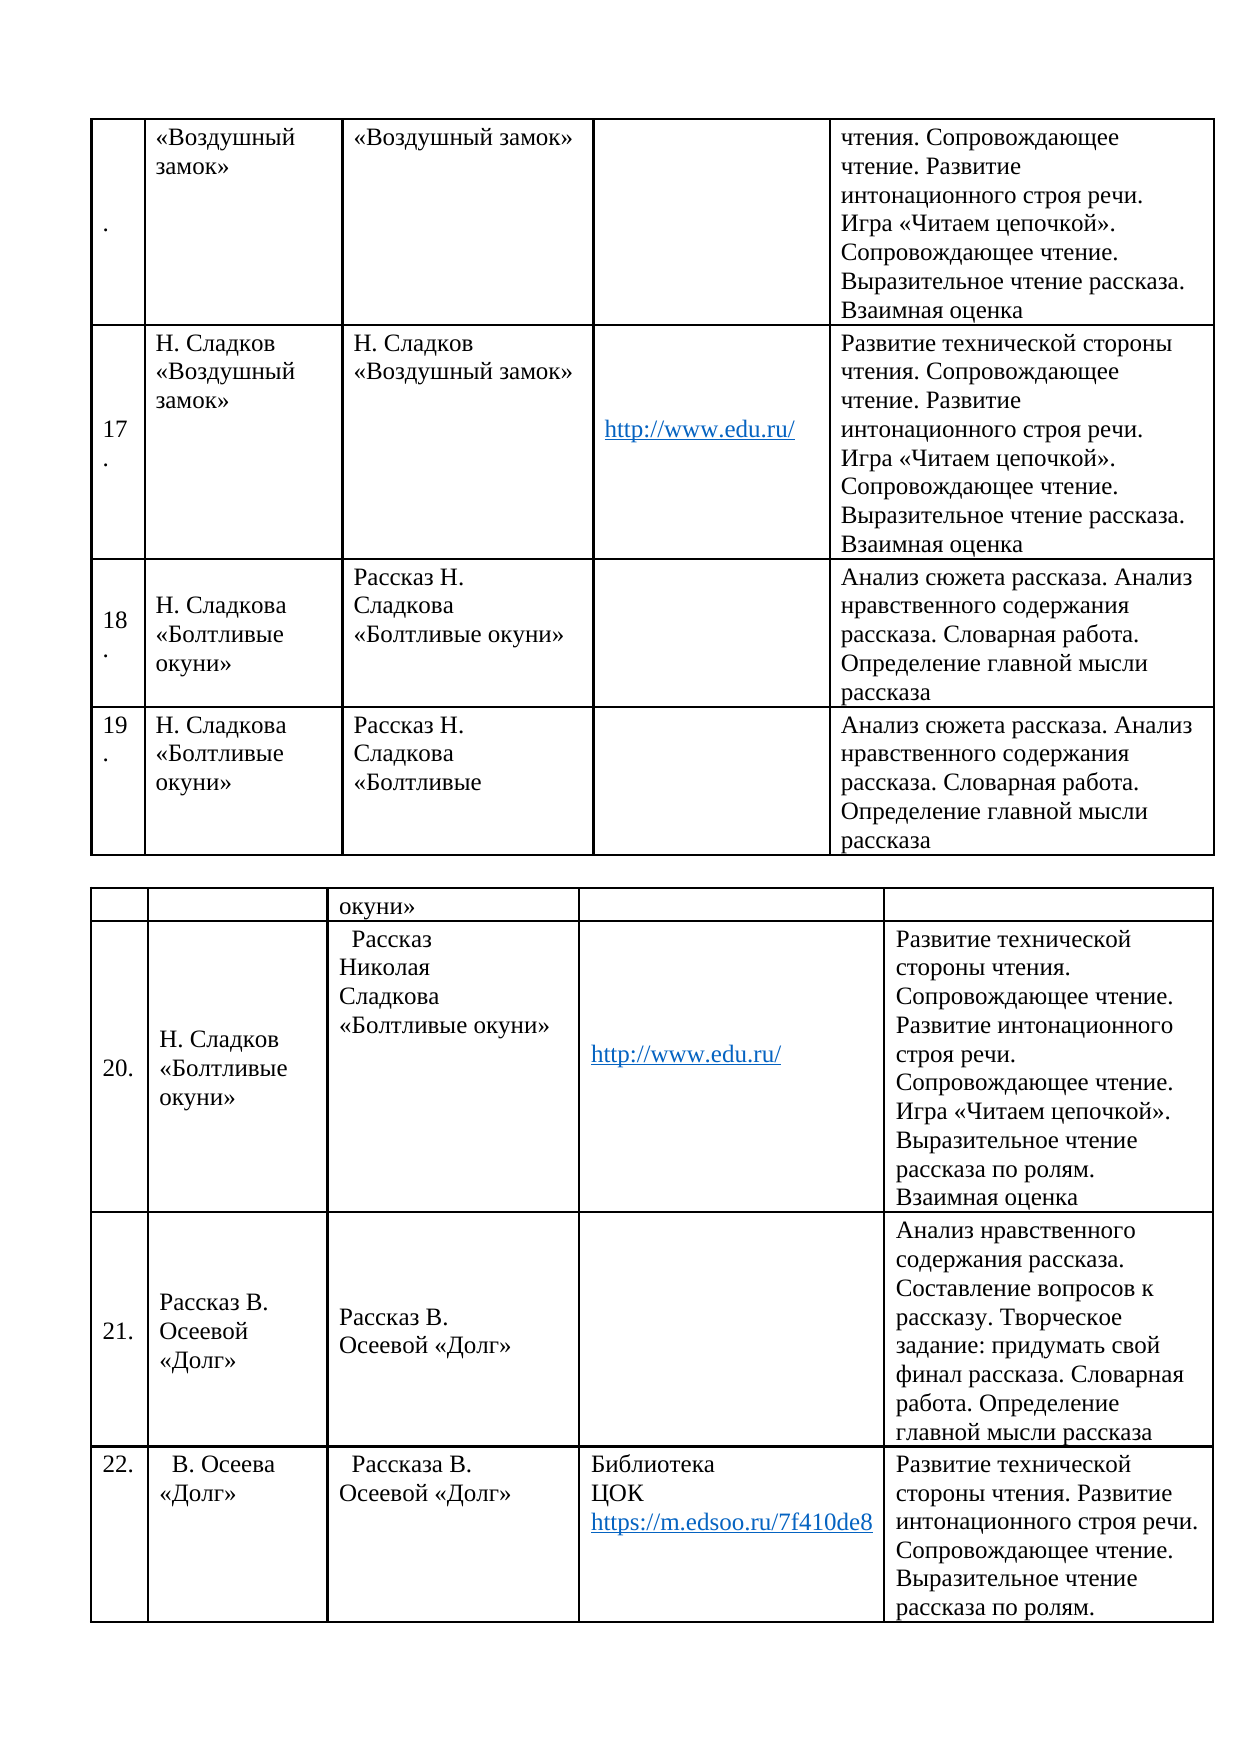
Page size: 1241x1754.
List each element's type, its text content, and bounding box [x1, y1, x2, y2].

table_cell 19. [93, 708, 144, 853]
table_cell Н. Сладков «Воздушный замок» [146, 326, 341, 558]
table_cell Н. Сладкова «Болтливые окуни» [146, 708, 341, 853]
table_cell [595, 120, 829, 323]
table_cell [329, 1448, 578, 1621]
table_cell 16. [93, 120, 144, 323]
table_header [580, 889, 883, 919]
table_cell Рассказ В. Осеевой «Долг» [329, 1213, 578, 1445]
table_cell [146, 120, 341, 323]
table_cell Н. Сладков «Болтливые окуни» [149, 922, 326, 1211]
table_cell Н. Сладков «Воздушный замок» [344, 326, 592, 558]
table_cell [595, 708, 829, 853]
table_cell http://www.edu.ru/ [595, 326, 829, 558]
table_cell Развитие технической стороны чтения. Сопровождающее чтение. Развитие интонационного строя речи. Сопровождающее чтение. Игра «Читаем цепочкой». Выразительное чтение рассказа по ролям. Взаимная оценка [885, 922, 1212, 1211]
table_cell Анализ нравственного содержания рассказа. Составление вопросов к рассказу. Творческое задание: придумать свой финал рассказа. Словарная работа. Определение главной мысли рассказа [885, 1213, 1212, 1445]
table_cell Анализ сюжета рассказа. Анализ нравственного содержания рассказа. Словарная работа. Определение главной мысли рассказа [831, 708, 1213, 853]
table_header [149, 889, 326, 919]
table_header [92, 889, 147, 919]
table_cell 18. [93, 560, 144, 706]
table_cell 17. [93, 326, 144, 558]
table_cell Рассказ Н. Сладкова «Болтливые окуни» [344, 560, 592, 706]
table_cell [344, 120, 592, 323]
table_cell Рассказ Н. Сладкова «Болтливые [344, 708, 592, 853]
table_cell 20. [92, 922, 147, 1211]
table_cell Н. Сладкова «Болтливые окуни» [146, 560, 341, 706]
table_cell Рассказ Николая Сладкова «Болтливые окуни» [329, 922, 578, 1211]
table_cell http://www.edu.ru/ [580, 922, 883, 1211]
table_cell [831, 120, 1213, 323]
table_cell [885, 1448, 1212, 1621]
table_header окуни» [329, 889, 578, 919]
table_cell 22. [92, 1448, 147, 1621]
table_cell Рассказ В. Осеевой «Долг» [149, 1213, 326, 1445]
table_cell Анализ сюжета рассказа. Анализ нравственного содержания рассказа. Словарная работа. Определение главной мысли рассказа [831, 560, 1213, 706]
table_cell 21. [92, 1213, 147, 1445]
table_cell [580, 1213, 883, 1445]
table_cell [595, 560, 829, 706]
table_header [885, 889, 1212, 919]
table_cell В. Осеева «Долг» [149, 1448, 326, 1621]
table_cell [580, 1448, 883, 1621]
